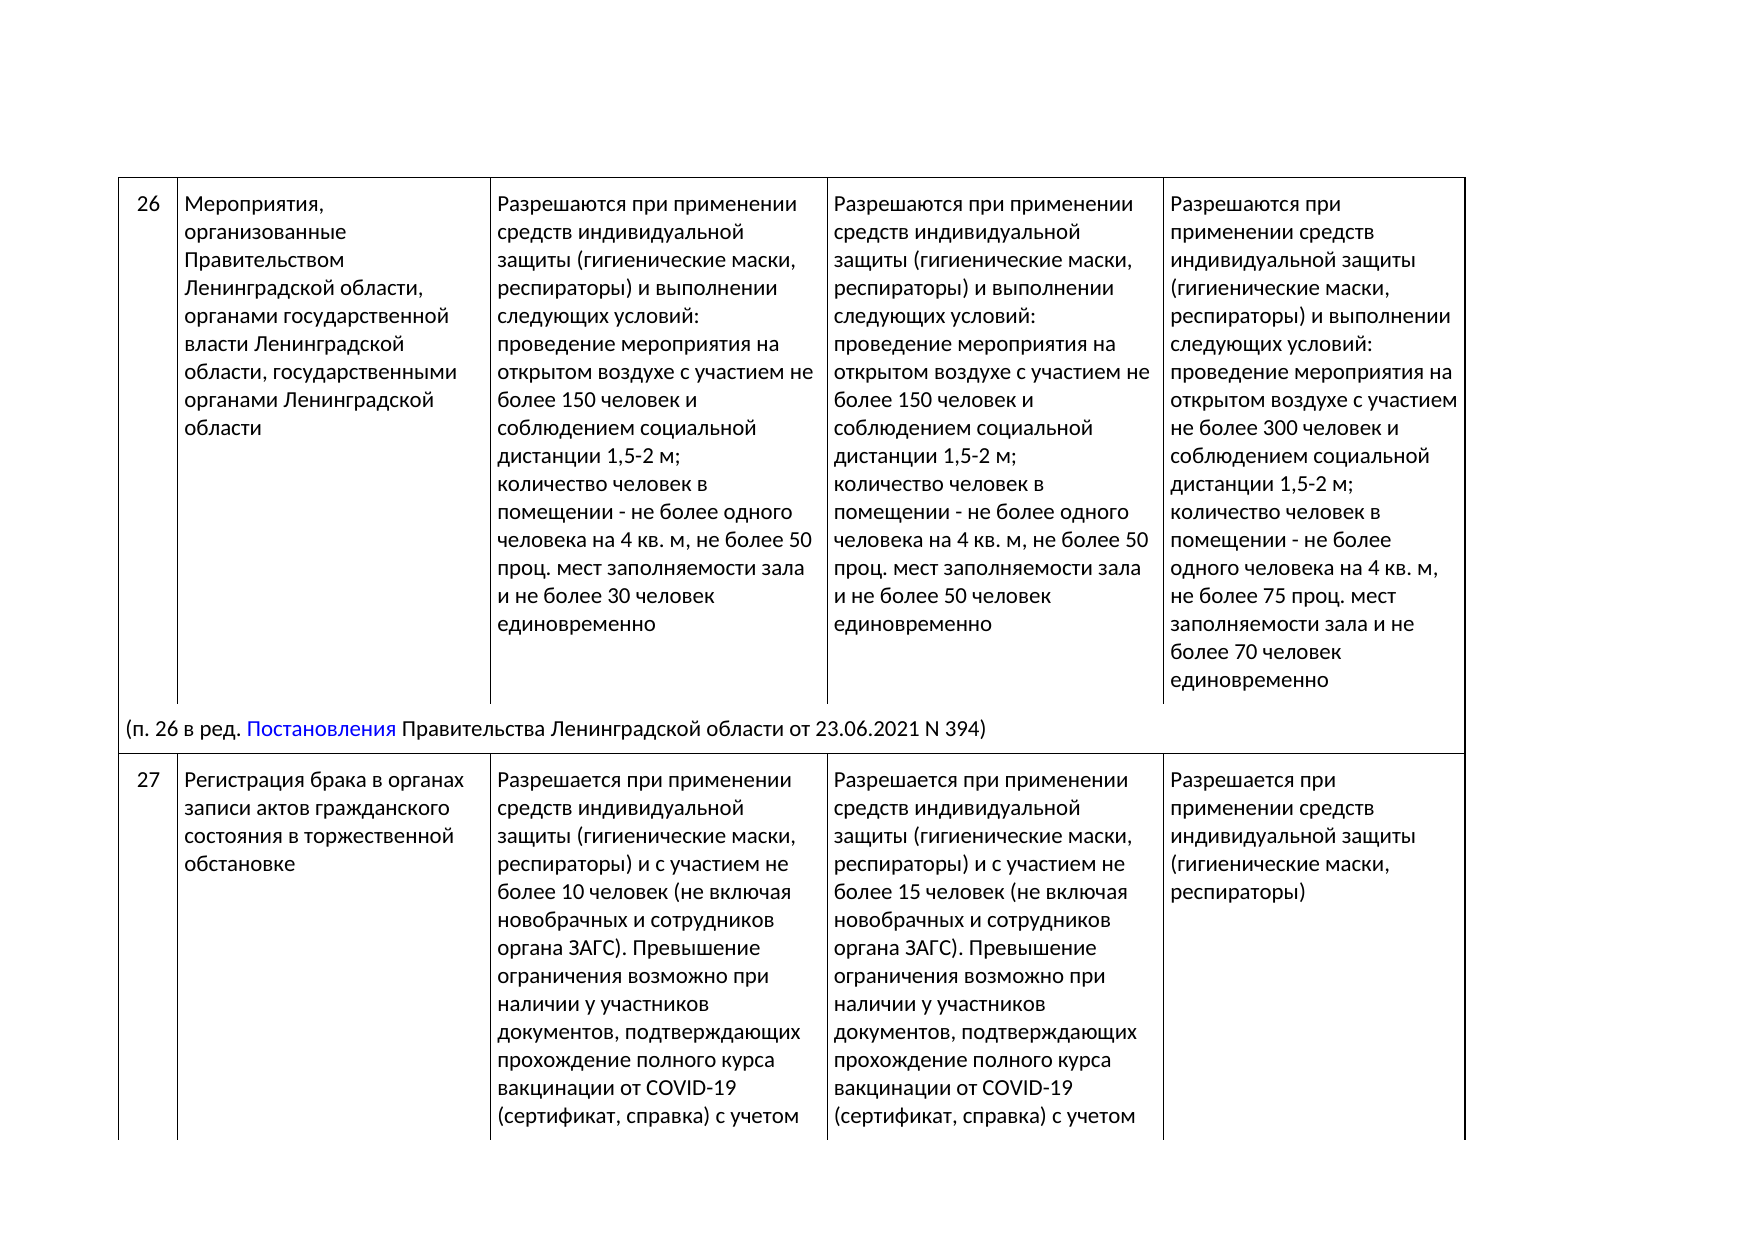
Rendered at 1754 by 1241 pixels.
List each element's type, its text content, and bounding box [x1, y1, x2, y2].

table_cell 27 [119, 754, 177, 1140]
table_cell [491, 754, 827, 1140]
table_cell Разрешаются при применении средств индивидуальной защиты (гигиенические маски, респираторы) и выполнении следующих условий: проведение мероприятия на открытом воздухе с участием не более 300 человек и соблюдением социальной дистанции 1,5-2 м; количество человек в помещении - не более одного человека на 4 кв. м, не более 75 проц. мест заполняемости зала и не более 70 человек единовременно [1164, 178, 1464, 704]
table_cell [1164, 754, 1464, 1140]
table_cell 26 [119, 178, 177, 704]
table_cell Разрешаются при применении средств индивидуальной защиты (гигиенические маски, респираторы) и выполнении следующих условий: проведение мероприятия на открытом воздухе с участием не более 150 человек и соблюдением социальной дистанции 1,5-2 м; количество человек в помещении - не более одного человека на 4 кв. м, не более 50 проц. мест заполняемости зала и не более 30 человек единовременно [491, 178, 827, 704]
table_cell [828, 754, 1163, 1140]
table_cell Разрешаются при применении средств индивидуальной защиты (гигиенические маски, респираторы) и выполнении следующих условий: проведение мероприятия на открытом воздухе с участием не более 150 человек и соблюдением социальной дистанции 1,5-2 м; количество человек в помещении - не более одного человека на 4 кв. м, не более 50 проц. мест заполняемости зала и не более 50 человек единовременно [828, 178, 1163, 704]
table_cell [178, 754, 490, 1140]
table_cell Мероприятия, организованные Правительством Ленинградской области, органами государственной власти Ленинградской области, государственными органами Ленинградской области [178, 178, 490, 704]
table_cell (п. 26 в ред. Постановления Правительства Ленинградской области от 23.06.2021 N 394) [119, 704, 1464, 753]
